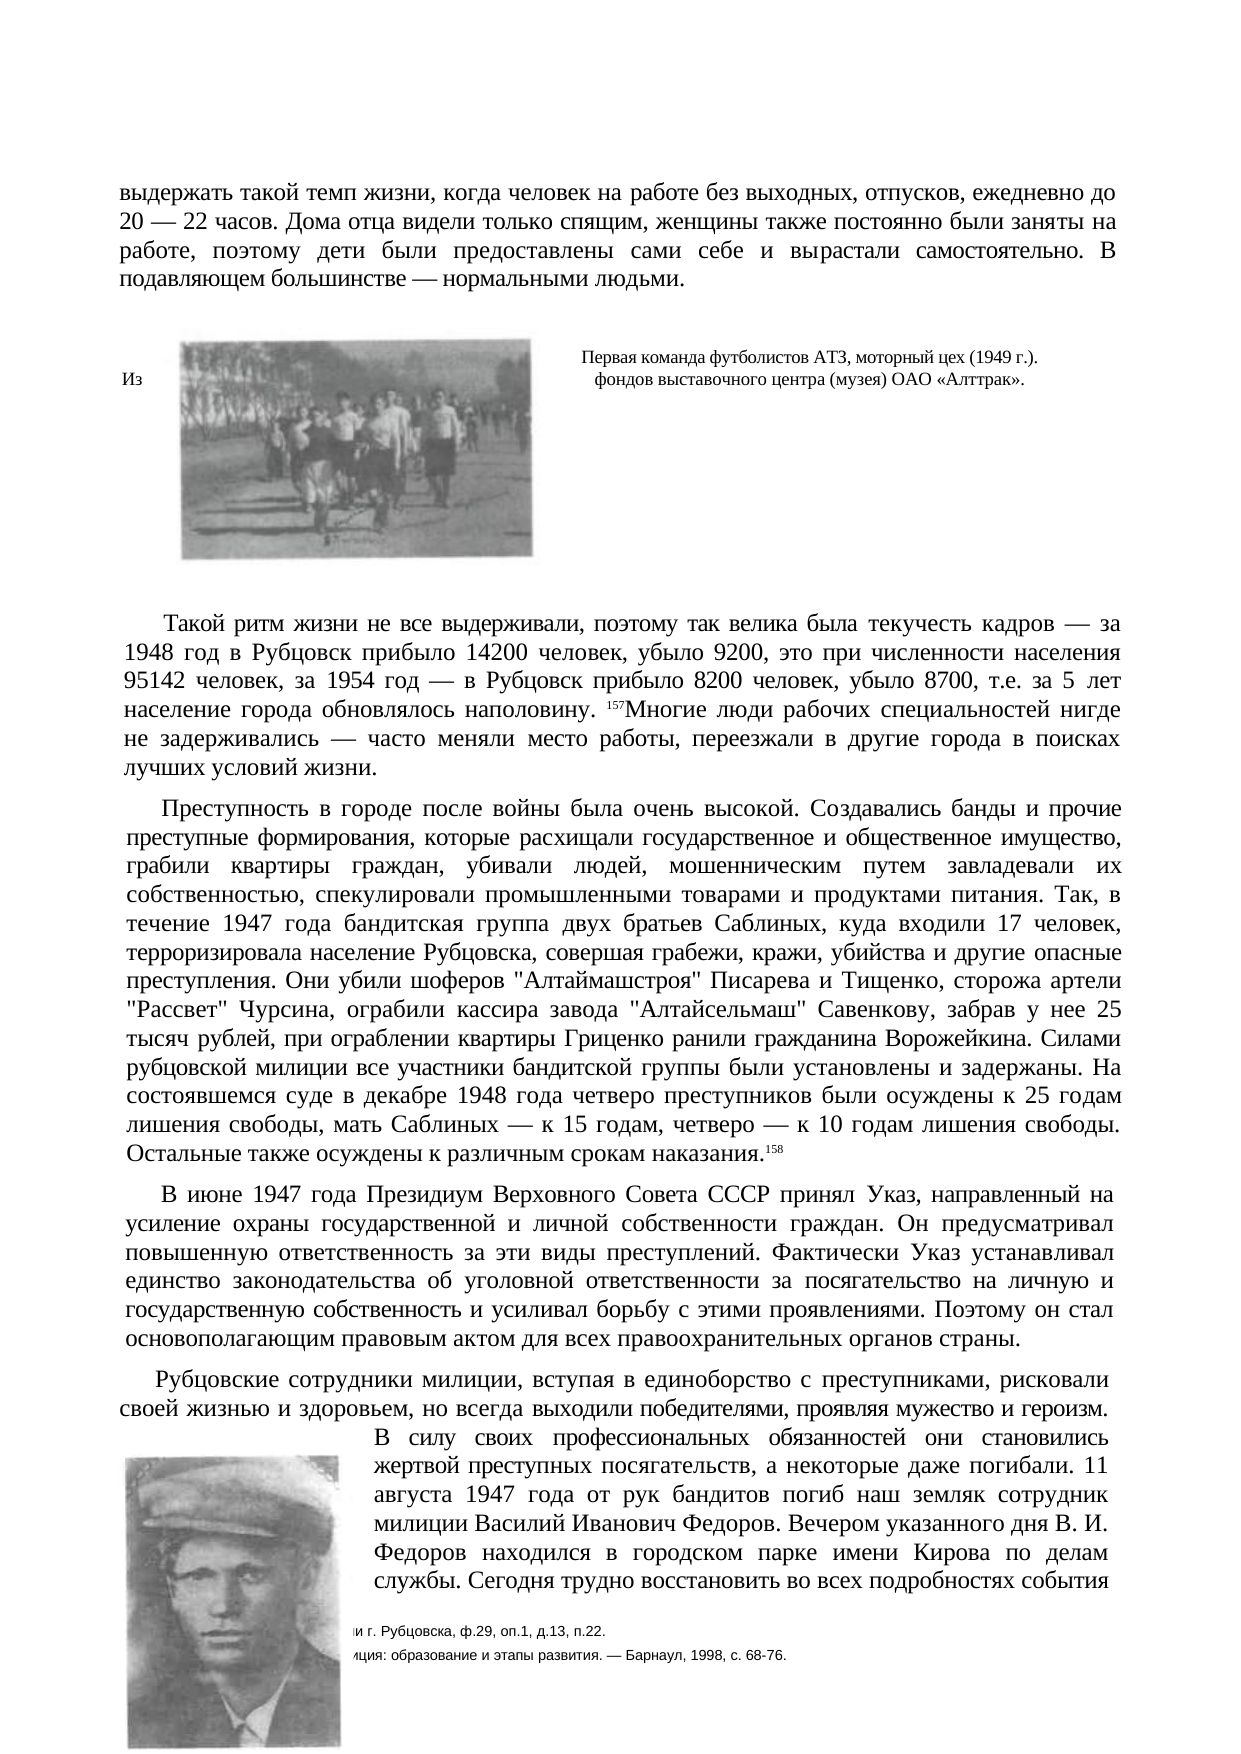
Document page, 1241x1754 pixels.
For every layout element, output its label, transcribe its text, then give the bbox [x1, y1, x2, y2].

text В июне 1947 года Президиум Верховного Совета СССР принял Указ, направленный на усиление охраны государственной и личной собственности граждан. Он предусматривал повышенную ответственность за эти виды преступлений. Фактически Указ устанавливал единство законодательства об уголовной ответственности за посягательство на личную и государственную собственность и усиливал борьбу с этими проявлениями. Поэтому он стал основополагающим правовым актом для всех правоохранительных органов страны. [125, 1179, 1114, 1352]
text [119, 1364, 1109, 1594]
text Первая команда футболистов АТЗ, моторный цех (1949 г.). Из фондов выставочного центра (музея) ОАО «Алттрак». [551, 346, 1050, 389]
picture [164, 327, 551, 566]
picture [109, 1446, 354, 1754]
text Преступность в городе после войны была очень высокой. Создавались банды и прочие преступные формирования, которые расхищали государственное и общественное имущество, грабили квартиры граждан, убивали людей, мошенническим путем завладевали их собственностью, спекулировали промышленными товарами и продуктами питания. Так, в течение 1947 года бандитская группа двух братьев Саблиных, куда входили 17 человек, терроризировала население Рубцовска, совершая грабежи, кражи, убийства и другие опасные преступления. Они убили шоферов "Алтаймашстроя" Писарева и Тищенко, сторожа артели "Рассвет" Чурсина, ограбили кассира завода "Алтайсельмаш" Савенкову, забрав у нее 25 тысяч рублей, при ограблении квартиры Гриценко ранили гражданина Ворожейкина. Силами рубцовской милиции все участники бандитской группы были установлены и задержаны. На состоявшемся суде в декабре 1948 года четверо преступников были осуждены к 25 годам лишения свободы, мать Саблиных — к 15 годам, четверо — к 10 годам лишения свободы. Остальные также осуждены к различным срокам наказания. [126, 793, 1122, 1167]
text Такой ритм жизни не все выдерживали, поэтому так велика была текучесть кадров — за 1948 год в Рубцовск прибыло 14200 человек, убыло 9200, это при численности населения 95142 человек, за 1954 год — в Рубцовск прибыло 8200 человек, убыло 8700, т.е. за 5 лет население города обновлялось наполовину. Многие люди рабочих специальностей нигде не задерживались — часто меняли место работы, переезжали в другие города в поисках лучших условий жизни. [124, 608, 1121, 780]
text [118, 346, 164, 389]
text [119, 177, 1117, 292]
